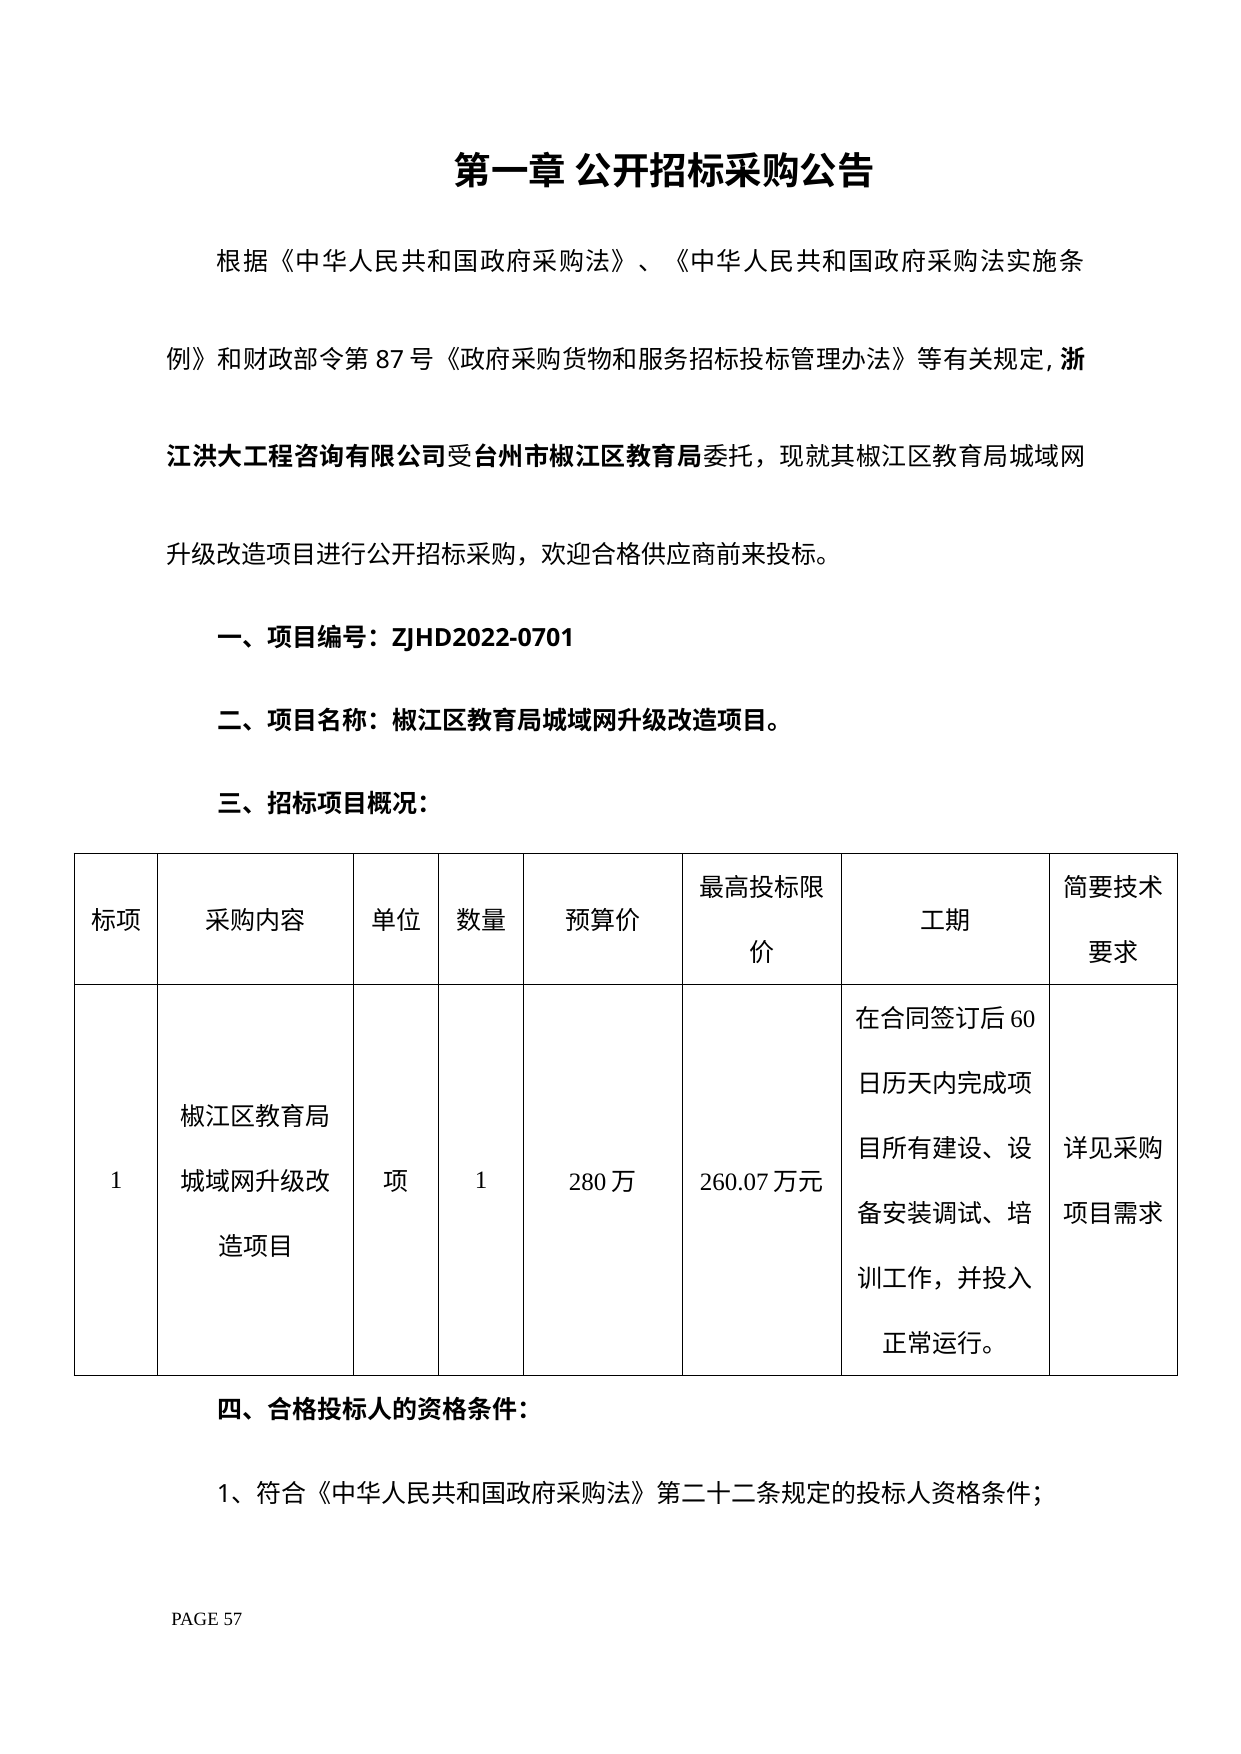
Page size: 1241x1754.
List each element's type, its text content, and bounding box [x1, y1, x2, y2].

table_cell 项 [354, 985, 438, 1374]
table_header 简要技术要求 [1050, 854, 1177, 983]
table_header 最高投标限价 [683, 854, 841, 983]
table_header 采购内容 [158, 854, 353, 983]
text 一、项目编号：ZJHD2022-0701 [167, 603, 1085, 668]
table_header 预算价 [524, 854, 682, 983]
table_header 单位 [354, 854, 438, 983]
text 第一章 公开招标采购公告 [167, 135, 1085, 200]
table_header 标项 [75, 854, 157, 983]
table_cell 在合同签订后60日历天内完成项目所有建设、设备安装调试、培训工作，并投入正常运行。 [842, 985, 1049, 1374]
table_cell 1 [75, 985, 157, 1374]
text 三、招标项目概况： [167, 769, 1085, 834]
table_header 工期 [842, 854, 1049, 983]
table_cell 1 [439, 985, 523, 1374]
table_header 数量 [439, 854, 523, 983]
table_cell 280万 [524, 985, 682, 1374]
table_cell 椒江区教育局城域网升级改造项目 [158, 985, 353, 1374]
text 1、符合《中华人民共和国政府采购法》第二十二条规定的投标人资格条件； [167, 1459, 1085, 1524]
text 二、项目名称：椒江区教育局城域网升级改造项目。 [167, 686, 1085, 751]
table_cell 详见采购项目需求 [1050, 985, 1177, 1374]
table_cell 260.07万元 [683, 985, 841, 1374]
text 根据《中华人民共和国政府采购法》、《中华人民共和国政府采购法实施条例》和财政部令第87号《政府采购货物和服务招标投标管理办法》等有关规定, 浙江洪大工程咨询有限公司受台州市椒江区教育局委托，现就其椒江区教育局城域网升级改造项目进行公开招标采购，欢迎合格供应商前来投标。 [167, 227, 1085, 585]
text 四、合格投标人的资格条件： [167, 1376, 1085, 1441]
